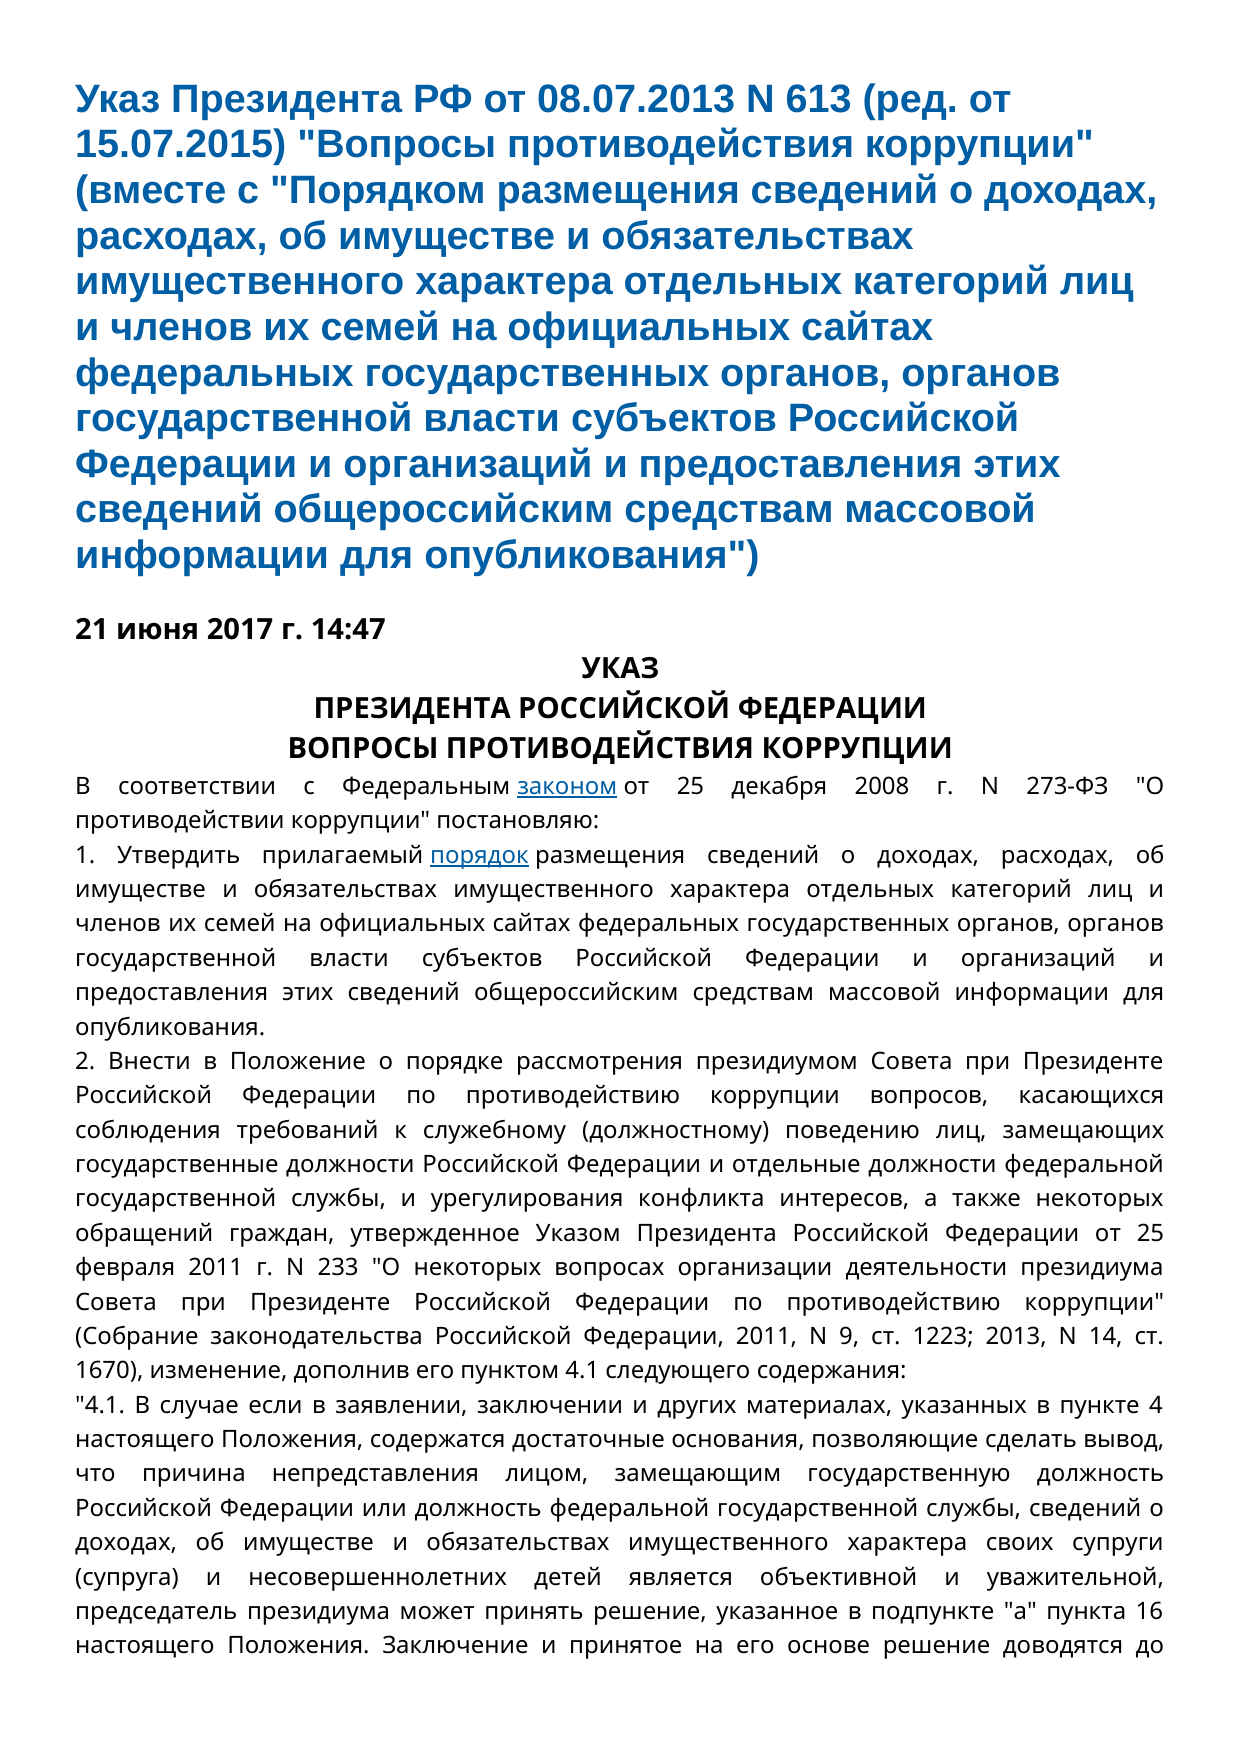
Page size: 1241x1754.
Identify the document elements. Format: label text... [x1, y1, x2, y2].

text Указ Президента РФ от 08.07.2013 N 613 (ред. от 15.07.2015) "Вопросы противодействия коррупции" (вместе с "Порядком размещения сведений о доходах, расходах, об имуществе и обязательствах имущественного характера отдельных категорий лиц и членов их семей на официальных сайтах федеральных государственных органов, органов государственной власти субъектов Российской Федерации и организаций и предоставления этих сведений общероссийским средствам массовой информации для опубликования") [75, 75, 1165, 577]
text ПРЕЗИДЕНТА РОССИЙСКОЙ ФЕДЕРАЦИИ [75, 687, 1165, 727]
text ВОПРОСЫ ПРОТИВОДЕЙСТВИЯ КОРРУПЦИИ [75, 727, 1165, 767]
text 21 июня 2017 г. 14:47 [75, 608, 1165, 648]
text 1. Утвердить прилагаемый порядок размещения сведений о доходах, расходах, об имуществе и обязательствах имущественного характера отдельных категорий лиц и членов их семей на официальных сайтах федеральных государственных органов, органов государственной власти субъектов Российской Федерации и организаций и предоставления этих сведений общероссийским средствам массовой информации для опубликования. [75, 836, 1165, 1042]
text 2. Внести в Положение о порядке рассмотрения президиумом Совета при Президенте Российской Федерации по противодействию коррупции вопросов, касающихся соблюдения требований к служебному (должностному) поведению лиц, замещающих государственные должности Российской Федерации и отдельные должности федеральной государственной службы, и урегулирования конфликта интересов, а также некоторых обращений граждан, утвержденное Указом Президента Российской Федерации от 25 февраля 2011 г. N 233 "О некоторых вопросах организации деятельности президиума Совета при Президенте Российской Федерации по противодействию коррупции" (Собрание законодательства Российской Федерации, 2011, N 9, ст. 1223; 2013, N 14, ст. 1670), изменение, дополнив его пунктом 4.1 следующего содержания: [75, 1042, 1165, 1386]
text УКАЗ [75, 648, 1165, 687]
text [75, 1386, 1165, 1661]
text В соответствии с Федеральным законом от 25 декабря 2008 г. N 273-ФЗ "О противодействии коррупции" постановляю: [75, 767, 1165, 836]
